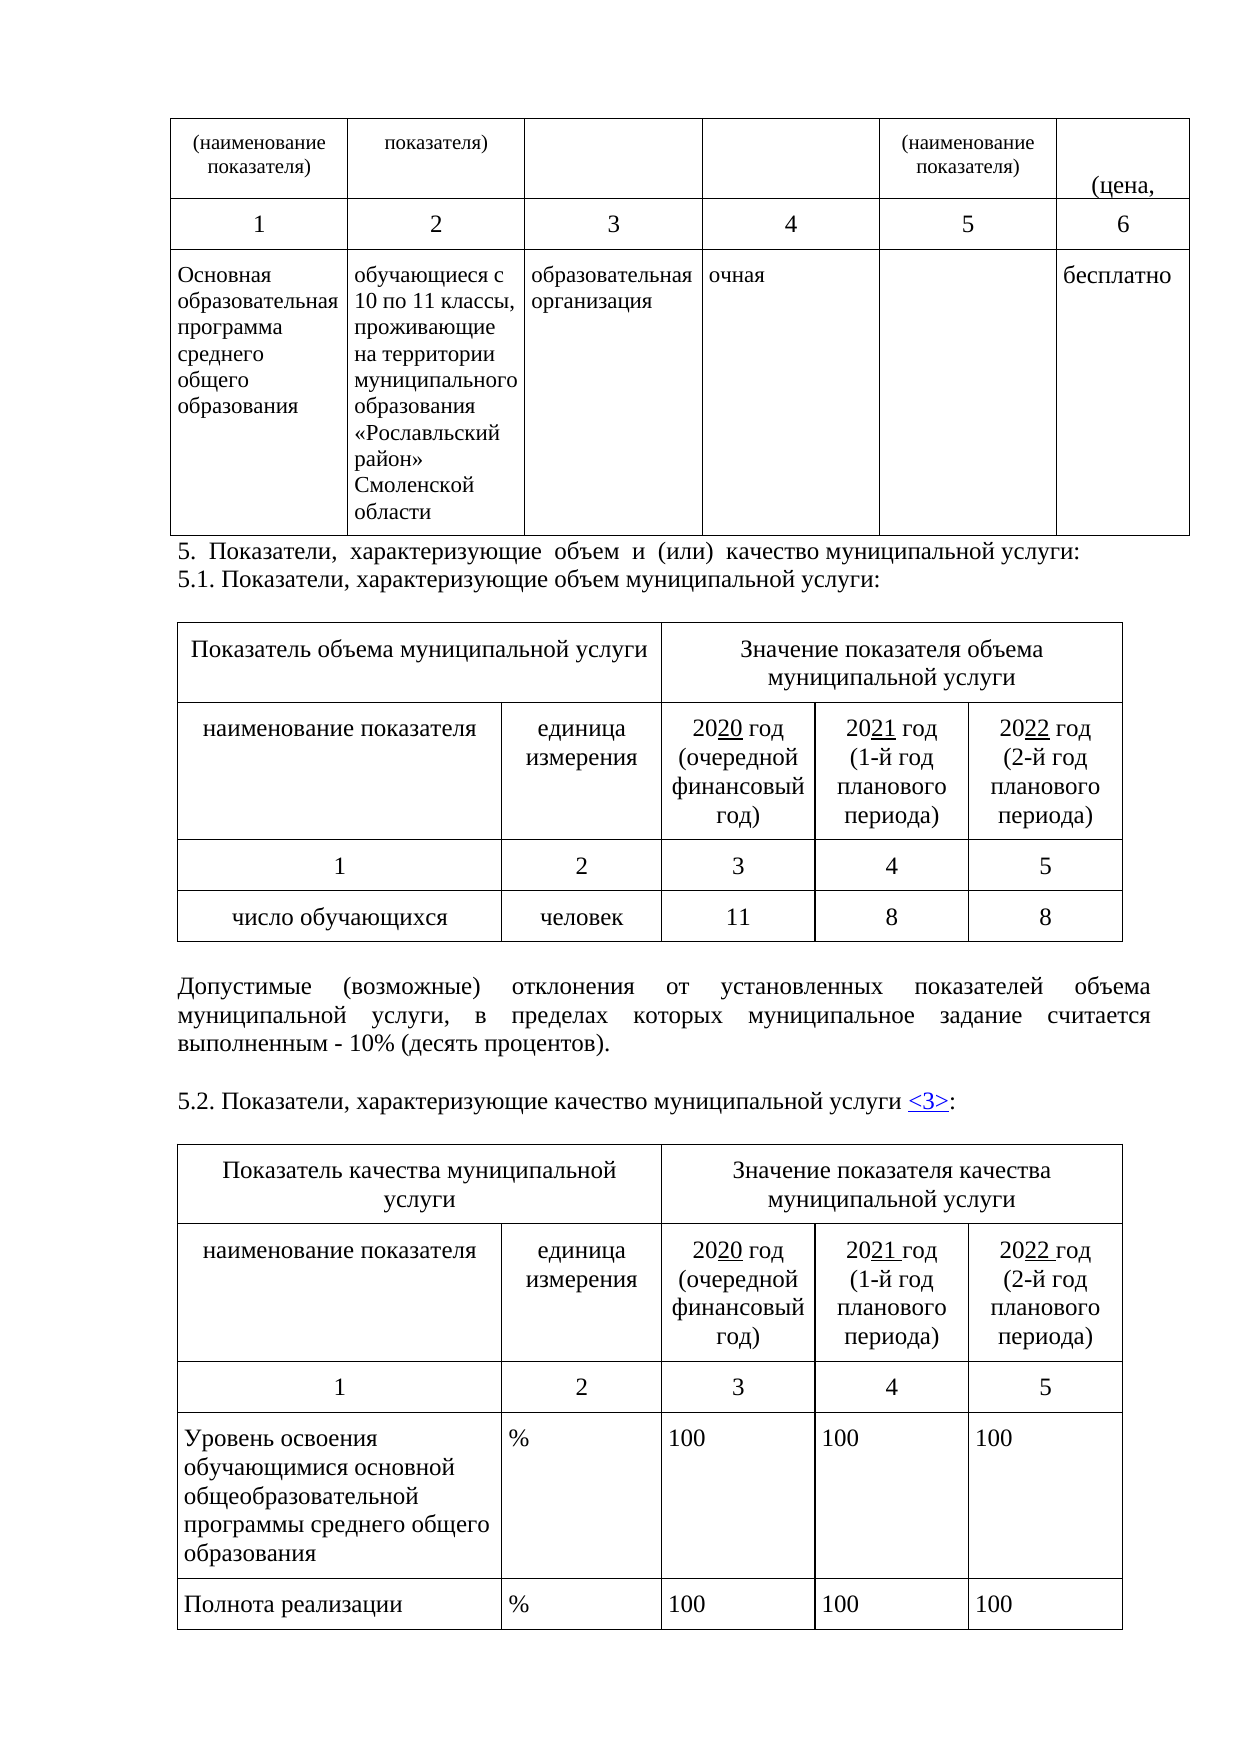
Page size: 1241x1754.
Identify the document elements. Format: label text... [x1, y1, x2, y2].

table_cell 5 [969, 840, 1122, 890]
table_cell Уровень освоения обучающимися основной общеобразовательной программы среднего общего образования [178, 1413, 501, 1578]
table_header Показатель качества муниципальной услуги [178, 1145, 661, 1223]
table_cell 2021 год (1-й год планового периода) [816, 1224, 968, 1361]
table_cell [703, 119, 879, 198]
table_cell 5 [969, 1362, 1122, 1412]
table_header Значение показателя качества муниципальной услуги [662, 1145, 1122, 1223]
table_cell наименование показателя [178, 1224, 501, 1361]
table_cell % [502, 1579, 661, 1629]
table_cell 2022 год (2-й год планового периода) [969, 1224, 1122, 1361]
table_cell 1 [178, 840, 501, 890]
table_cell 4 [816, 840, 968, 890]
table_cell человек [502, 891, 661, 941]
table_cell 4 [703, 199, 879, 249]
table_cell 2 [348, 199, 524, 249]
table_cell 100 [662, 1413, 814, 1578]
table_cell 8 [969, 891, 1122, 941]
table_cell образовательная организация [525, 250, 702, 535]
text 5.2. Показатели, характеризующие качество муниципальной услуги <3>: [177, 1086, 1152, 1115]
table_cell 1 [171, 199, 347, 249]
table_cell 100 [662, 1579, 814, 1629]
table_cell 3 [662, 840, 814, 890]
text Допустимые (возможные) отклонения от установленных показателей объема муниципальной услуги, в пределах которых муниципальное задание считается выполненным - 10% (десять процентов). [177, 971, 1152, 1057]
table_cell 100 [816, 1413, 968, 1578]
table_cell 2020 год (очередной финансовый год) [662, 1224, 814, 1361]
table_cell % [502, 1413, 661, 1578]
table_cell 4 [816, 1362, 968, 1412]
table_cell наименование показателя [178, 703, 501, 839]
text 5. Показатели, характеризующие объем и (или) качество муниципальной услуги: [177, 536, 1152, 564]
table_cell 2022 год (2-й год планового периода) [969, 703, 1122, 839]
table_cell 100 [816, 1579, 968, 1629]
table_cell 100 [969, 1413, 1122, 1578]
table_cell бесплатно [1057, 250, 1189, 535]
table_cell 3 [662, 1362, 814, 1412]
table_cell 2 [502, 1362, 661, 1412]
table_cell 3 [525, 199, 702, 249]
table_cell 2020 год (очередной финансовый год) [662, 703, 814, 839]
table_cell 2 [502, 840, 661, 890]
text 5.1. Показатели, характеризующие объем муниципальной услуги: [177, 564, 1152, 593]
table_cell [880, 119, 1056, 198]
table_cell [525, 119, 702, 198]
table_cell 11 [662, 891, 814, 941]
table_cell 100 [969, 1579, 1122, 1629]
table_header Показатель объема муниципальной услуги [178, 623, 661, 702]
table_cell очная [703, 250, 879, 535]
table_header Значение показателя объема муниципальной услуги [662, 623, 1122, 702]
table_cell единица измерения [502, 703, 661, 839]
table_cell единица измерения [502, 1224, 661, 1361]
table_cell 6 [1057, 199, 1189, 249]
table_cell 1 [178, 1362, 501, 1412]
table_cell 2021 год (1-й год планового периода) [816, 703, 968, 839]
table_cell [178, 1579, 501, 1629]
table_cell [880, 250, 1056, 535]
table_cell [348, 119, 524, 198]
table_cell 5 [880, 199, 1056, 249]
table_cell 8 [816, 891, 968, 941]
table_cell число обучающихся [178, 891, 501, 941]
table_cell обучающиеся с 10 по 11 классы, проживающие на территории муниципального образования «Рославльский район» Смоленской области [348, 250, 524, 535]
table_cell Основная образовательная программа среднего общего образования [171, 250, 347, 535]
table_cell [171, 119, 347, 198]
